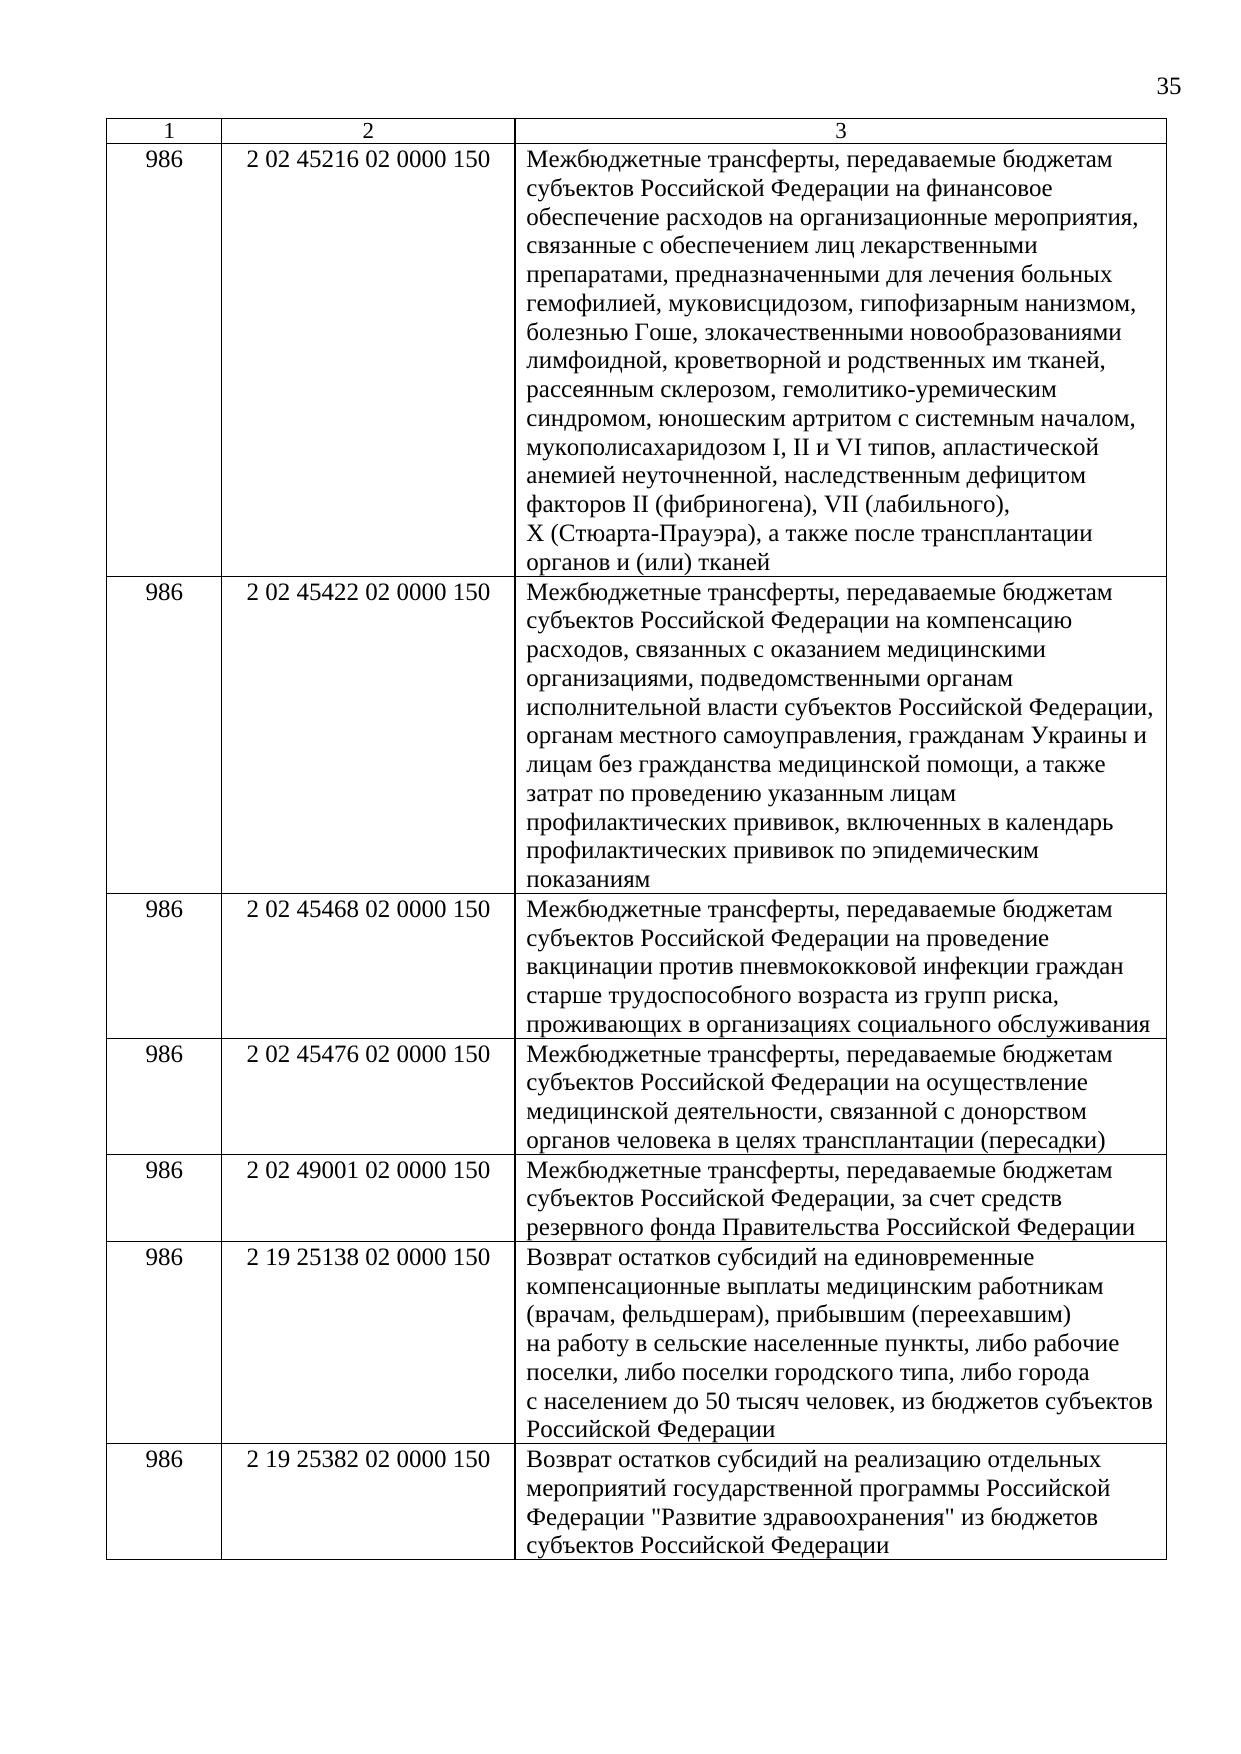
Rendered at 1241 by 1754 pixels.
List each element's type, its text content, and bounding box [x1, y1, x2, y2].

table_cell 986 [107, 1155, 221, 1241]
table_cell Возврат остатков субсидий на реализацию отдельных мероприятий государственной программы Российской Федерации "Развитие здравоохранения" из бюджетов субъектов Российской Федерации [516, 1444, 1166, 1559]
table_header 1 [107, 119, 221, 143]
table_header 2 [222, 119, 514, 143]
table_cell Межбюджетные трансферты, передаваемые бюджетам субъектов Российской Федерации на компенсацию расходов, связанных с оказанием медицинскими организациями, подведомственными органам исполнительной власти субъектов Российской Федерации, органам местного самоуправления, гражданам Украины и лицам без гражданства медицинской помощи, а также затрат по проведению указанным лицам профилактических прививок, включенных в календарь профилактических прививок по эпидемическим показаниям [516, 577, 1166, 893]
table_header 3 [516, 119, 1166, 143]
table_cell 986 [107, 577, 221, 893]
table_cell Межбюджетные трансферты, передаваемые бюджетам субъектов Российской Федерации на финансовое обеспечение расходов на организационные мероприятия, связанные с обеспечением лиц лекарственными препаратами, предназначенными для лечения больных гемофилией, муковисцидозом, гипофизарным нанизмом, болезнью Гоше, злокачественными новообразованиями лимфоидной, кроветворной и родственных им тканей, рассеянным склерозом, гемолитико-уремическим синдромом, юношеским артритом с системным началом, мукополисахаридозом I, II и VI типов, апластической анемией неуточненной, наследственным дефицитом факторов II (фибриногена), VII (лабильного), X (Стюарта-Прауэра), а также после трансплантации органов и (или) тканей [516, 144, 1166, 576]
table_cell Межбюджетные трансферты, передаваемые бюджетам субъектов Российской Федерации на осуществление медицинской деятельности, связанной с донорством органов человека в целях трансплантации (пересадки) [516, 1039, 1166, 1154]
table_cell 2 19 25138 02 0000 150 [222, 1242, 514, 1443]
table_cell 2 02 45422 02 0000 150 [222, 577, 514, 893]
table_cell Межбюджетные трансферты, передаваемые бюджетам субъектов Российской Федерации, за счет средств резервного фонда Правительства Российской Федерации [516, 1155, 1166, 1241]
table_cell Возврат остатков субсидий на единовременные компенсационные выплаты медицинским работникам (врачам, фельдшерам), прибывшим (переехавшим) на работу в сельские населенные пункты, либо рабочие поселки, либо поселки городского типа, либо города с населением до 50 тысяч человек, из бюджетов субъектов Российской Федерации [516, 1242, 1166, 1443]
table_cell 2 02 45468 02 0000 150 [222, 894, 514, 1038]
table_cell 2 02 45476 02 0000 150 [222, 1039, 514, 1154]
table_cell 986 [107, 1242, 221, 1443]
table_cell 986 [107, 144, 221, 576]
table_cell 2 19 25382 02 0000 150 [222, 1444, 514, 1559]
table_cell 2 02 45216 02 0000 150 [222, 144, 514, 576]
table_cell 986 [107, 1039, 221, 1154]
table_cell 986 [107, 1444, 221, 1559]
table_cell 986 [107, 894, 221, 1038]
table_cell Межбюджетные трансферты, передаваемые бюджетам субъектов Российской Федерации на проведение вакцинации против пневмококковой инфекции граждан старше трудоспособного возраста из групп риска, проживающих в организациях социального обслуживания [516, 894, 1166, 1038]
table_cell 2 02 49001 02 0000 150 [222, 1155, 514, 1241]
